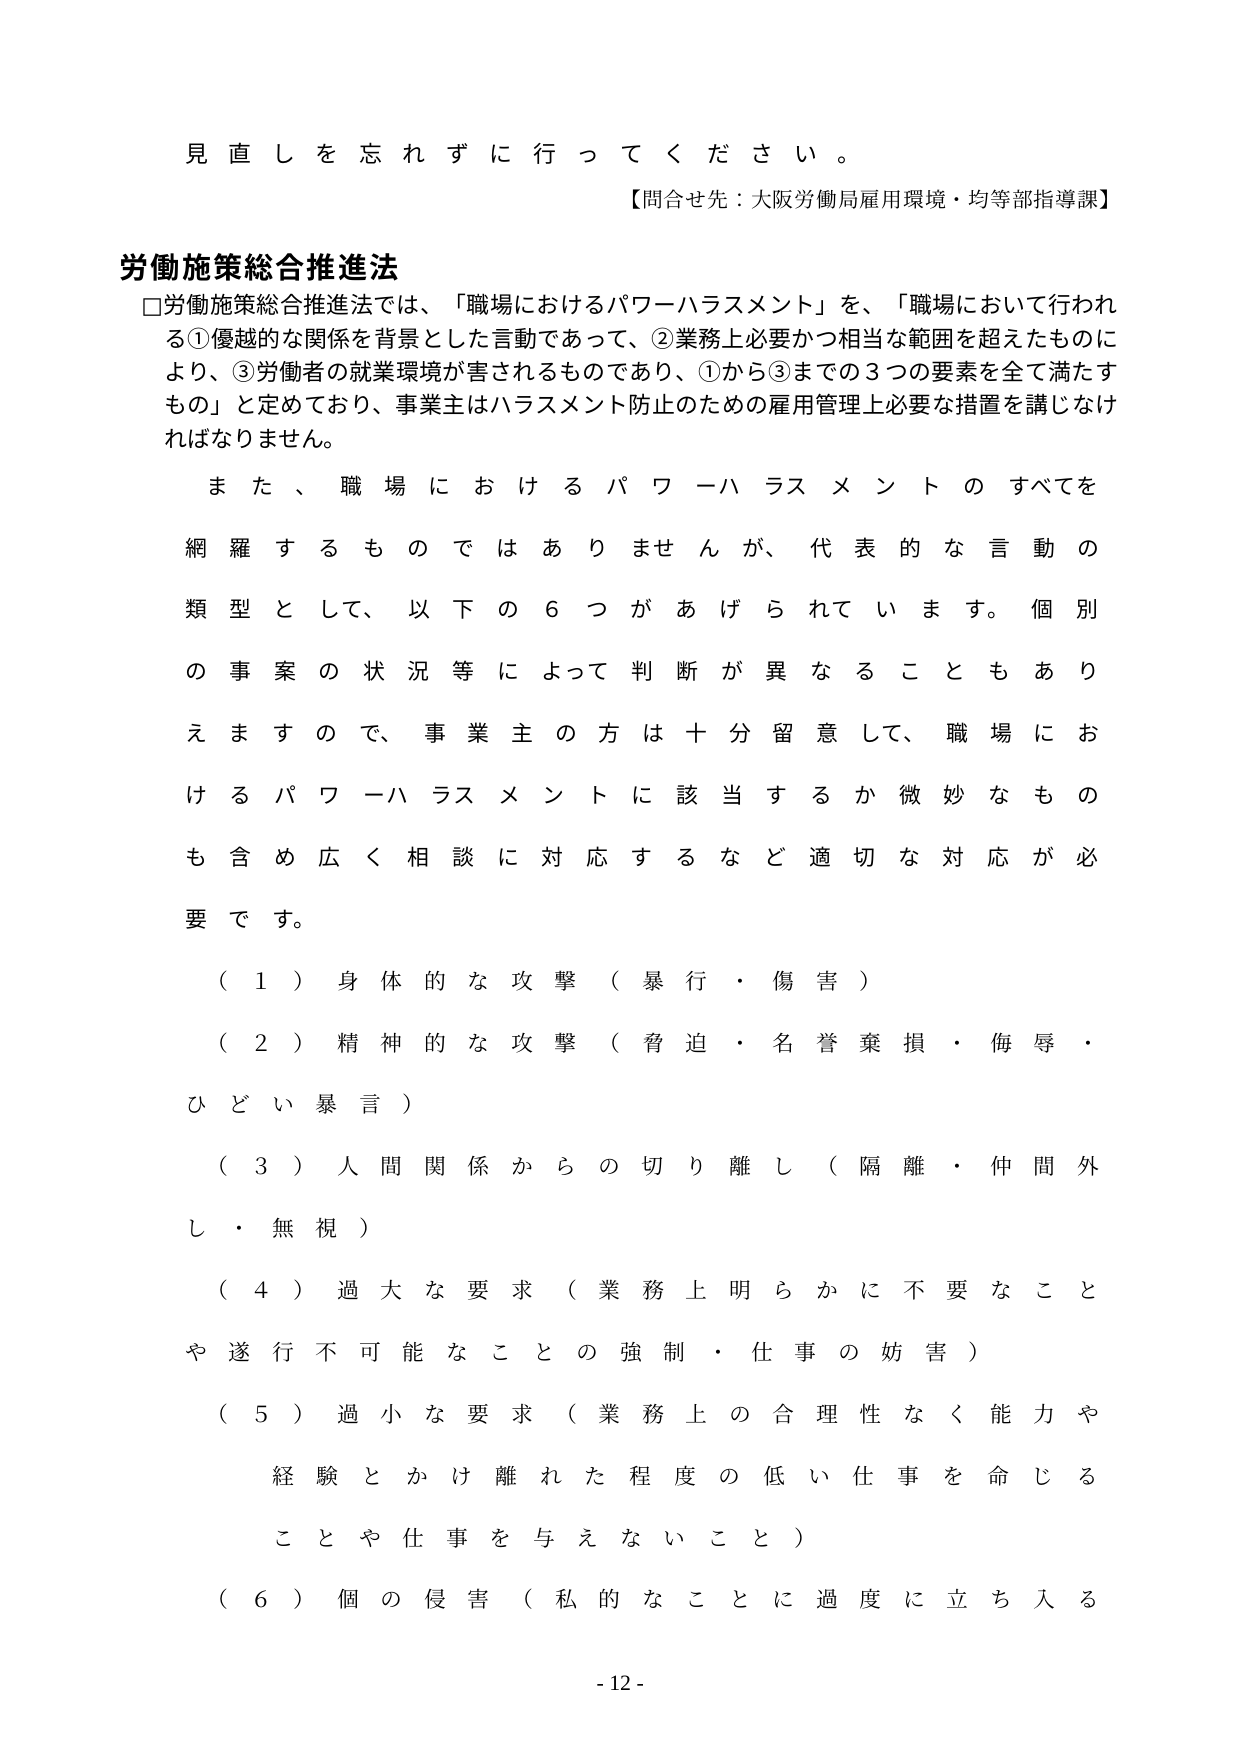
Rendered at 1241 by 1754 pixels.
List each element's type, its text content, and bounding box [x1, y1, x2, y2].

text （２）精神的な攻撃（脅迫・名誉棄損・侮辱・ひどい暴言） [163, 1011, 1121, 1134]
text □労働施策総合推進法では、「職場におけるパワーハラスメント」を、「職場において行われる①優越的な関係を背景とした言動であって、②業務上必要かつ相当な範囲を超えたものにより、③労働者の就業環境が害されるものであり、①から③までの３つの要素を全て満たすもの」と定めており、事業主はハラスメント防止のための雇用管理上必要な措置を講じなければなりません。 [141, 287, 1121, 454]
text また、職場におけるパワーハラスメントのすべてを網羅するものではありませんが、代表的な言動の類型として、以下の６つがあげられています。個別の事案の状況等によって判断が異なることもありえますので、事業主の方は十分留意して、職場におけるパワーハラスメントに該当するか微妙なものも含め広く相談に対応するなど適切な対応が必要です。 [163, 454, 1121, 949]
text 労働施策総合推進法 [119, 245, 1121, 287]
text （５）過小な要求（業務上の合理性なく能力や経験とかけ離れた程度の低い仕事を命じることや仕事を与えないこと） [185, 1382, 1121, 1567]
text （３）人間関係からの切り離し（隔離・仲間外し・無視） [163, 1134, 1121, 1258]
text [141, 121, 1121, 183]
text （４）過大な要求（業務上明らかに不要なことや遂行不可能なことの強制・仕事の妨害） [163, 1258, 1121, 1382]
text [163, 1567, 1121, 1629]
text 【問合せ先：大阪労働局雇用環境・均等部指導課】 [163, 183, 1121, 214]
text （１）身体的な攻撃（暴行・傷害） [163, 949, 1121, 1011]
